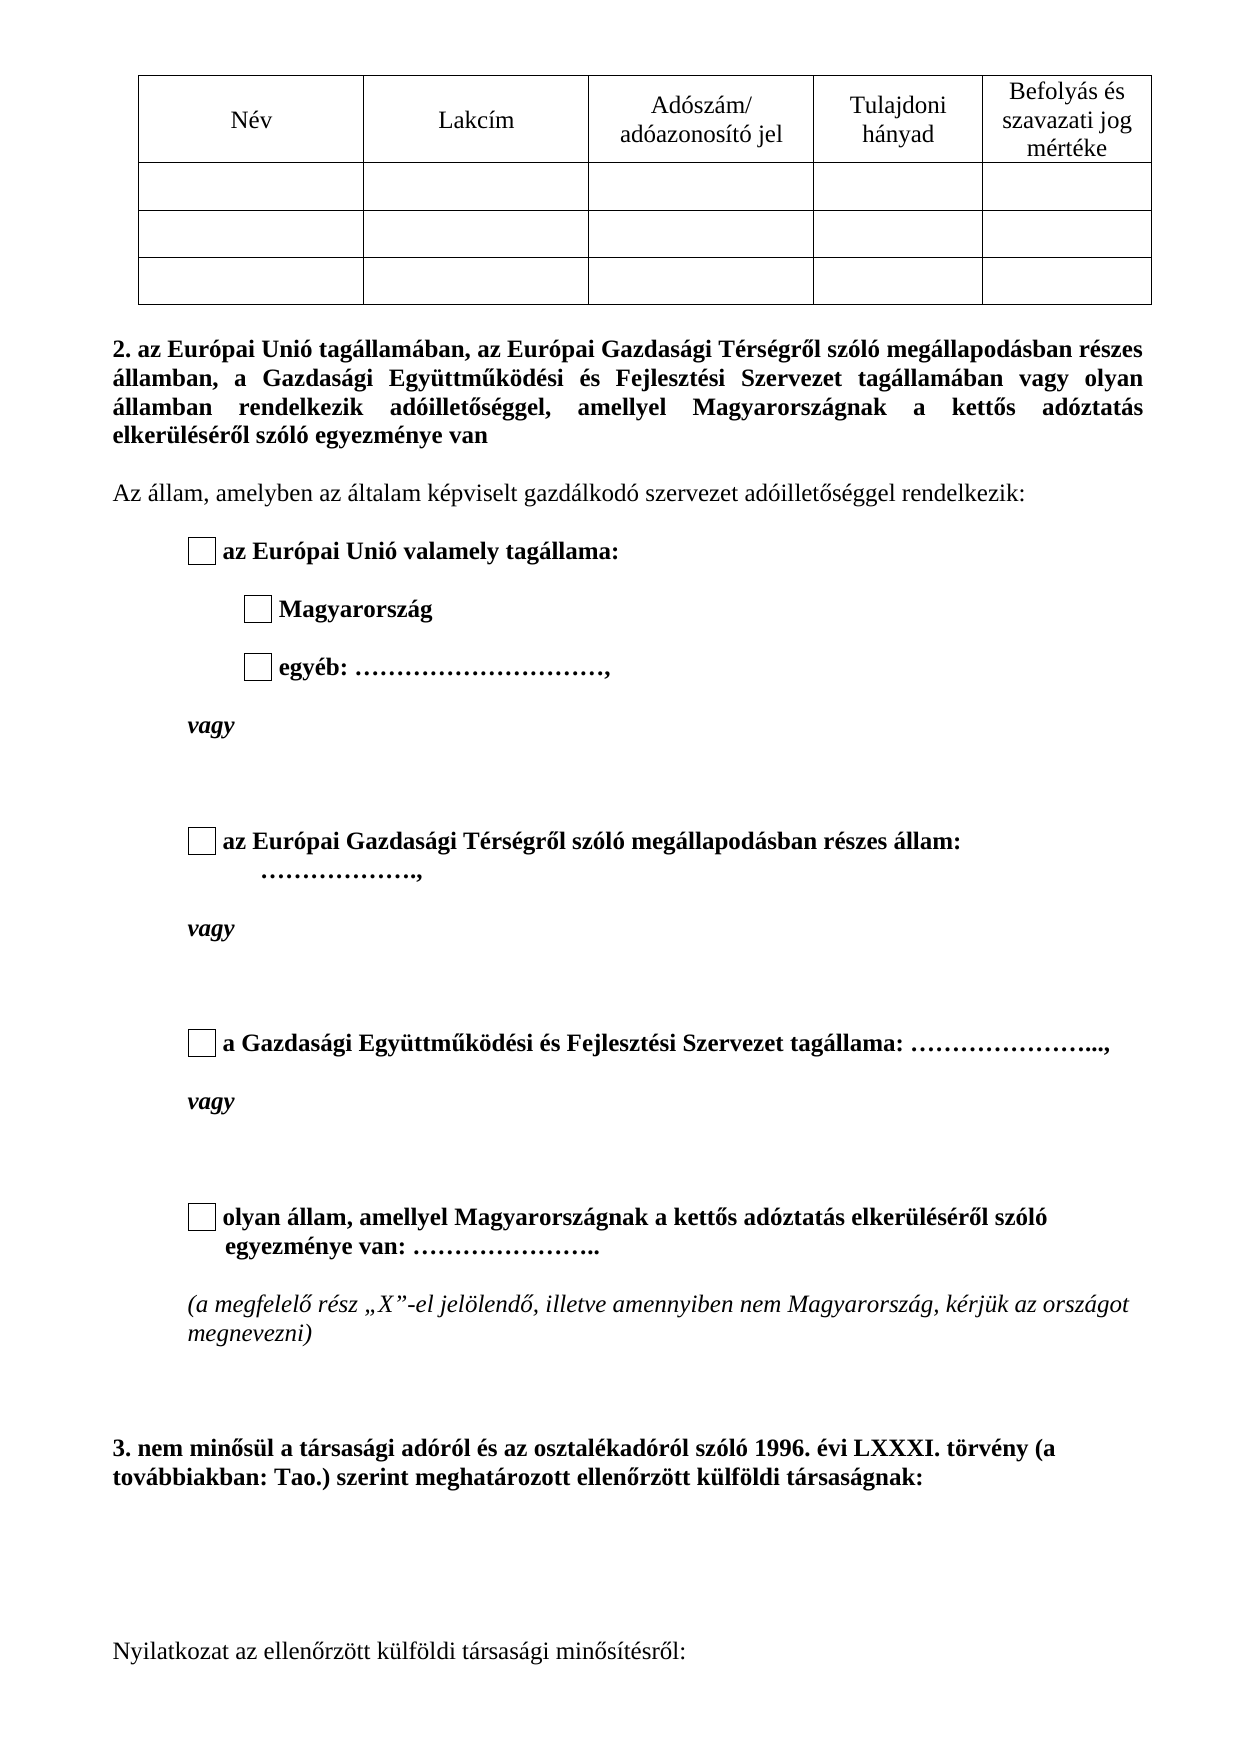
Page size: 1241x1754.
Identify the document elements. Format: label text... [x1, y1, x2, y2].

table_header Név [139, 76, 363, 162]
text egyéb: …………………………, [243, 652, 1144, 681]
table_cell [589, 211, 813, 257]
table_cell [364, 258, 588, 304]
text Magyarország [243, 594, 1144, 623]
table_cell [983, 163, 1151, 209]
text vagy [187, 710, 1144, 739]
table_cell [364, 211, 588, 257]
table_cell [139, 163, 363, 209]
table_cell [139, 258, 363, 304]
table_cell [983, 258, 1151, 304]
table_cell [589, 258, 813, 304]
table_cell [814, 163, 982, 209]
table_cell [814, 258, 982, 304]
text vagy [187, 913, 1144, 941]
text Nyilatkozat az ellenőrzött külföldi társasági minősítésről: [112, 1636, 1144, 1665]
text az Európai Gazdasági Térségről szóló megállapodásban részes állam: ………………., [187, 826, 1144, 883]
table_header Befolyás és szavazati jog mértéke [983, 76, 1151, 162]
text Az állam, amelyben az általam képviselt gazdálkodó szervezet adóilletőséggel rendelkezik: [112, 478, 1144, 507]
text az Európai Unió valamely tagállama: [187, 536, 1144, 565]
table_header Adószám/ adóazonosító jel [589, 76, 813, 162]
table_cell [364, 163, 588, 209]
table_cell [139, 211, 363, 257]
table_header Tulajdoni hányad [814, 76, 982, 162]
text 2. az Európai Unió tagállamában, az Európai Gazdasági Térségről szóló megállapodásban részes államban, a Gazdasági Együttműködési és Fejlesztési Szervezet tagállamában vagy olyan államban rendelkezik adóilletőséggel, amellyel Magyarországnak a kettős adóztatás elkerüléséről szóló egyezménye van [112, 334, 1144, 449]
table_cell [814, 211, 982, 257]
text a Gazdasági Együttműködési és Fejlesztési Szervezet tagállama: …………………..., [187, 1028, 1144, 1057]
text (a megfelelő rész „X”-el jelölendő, illetve amennyiben nem Magyarország, kérjük az országot megnevezni) [187, 1289, 1144, 1346]
text olyan állam, amellyel Magyarországnak a kettős adóztatás elkerüléséről szóló egyezménye van: ………………….. [187, 1202, 1144, 1260]
text 3. nem minősül a társasági adóról és az osztalékadóról szóló 1996. évi LXXXI. törvény (a továbbiakban: Tao.) szerint meghatározott ellenőrzött külföldi társaságnak: [112, 1433, 1144, 1491]
table_cell [589, 163, 813, 209]
table_header Lakcím [364, 76, 588, 162]
table_cell [983, 211, 1151, 257]
text vagy [187, 1086, 1144, 1115]
